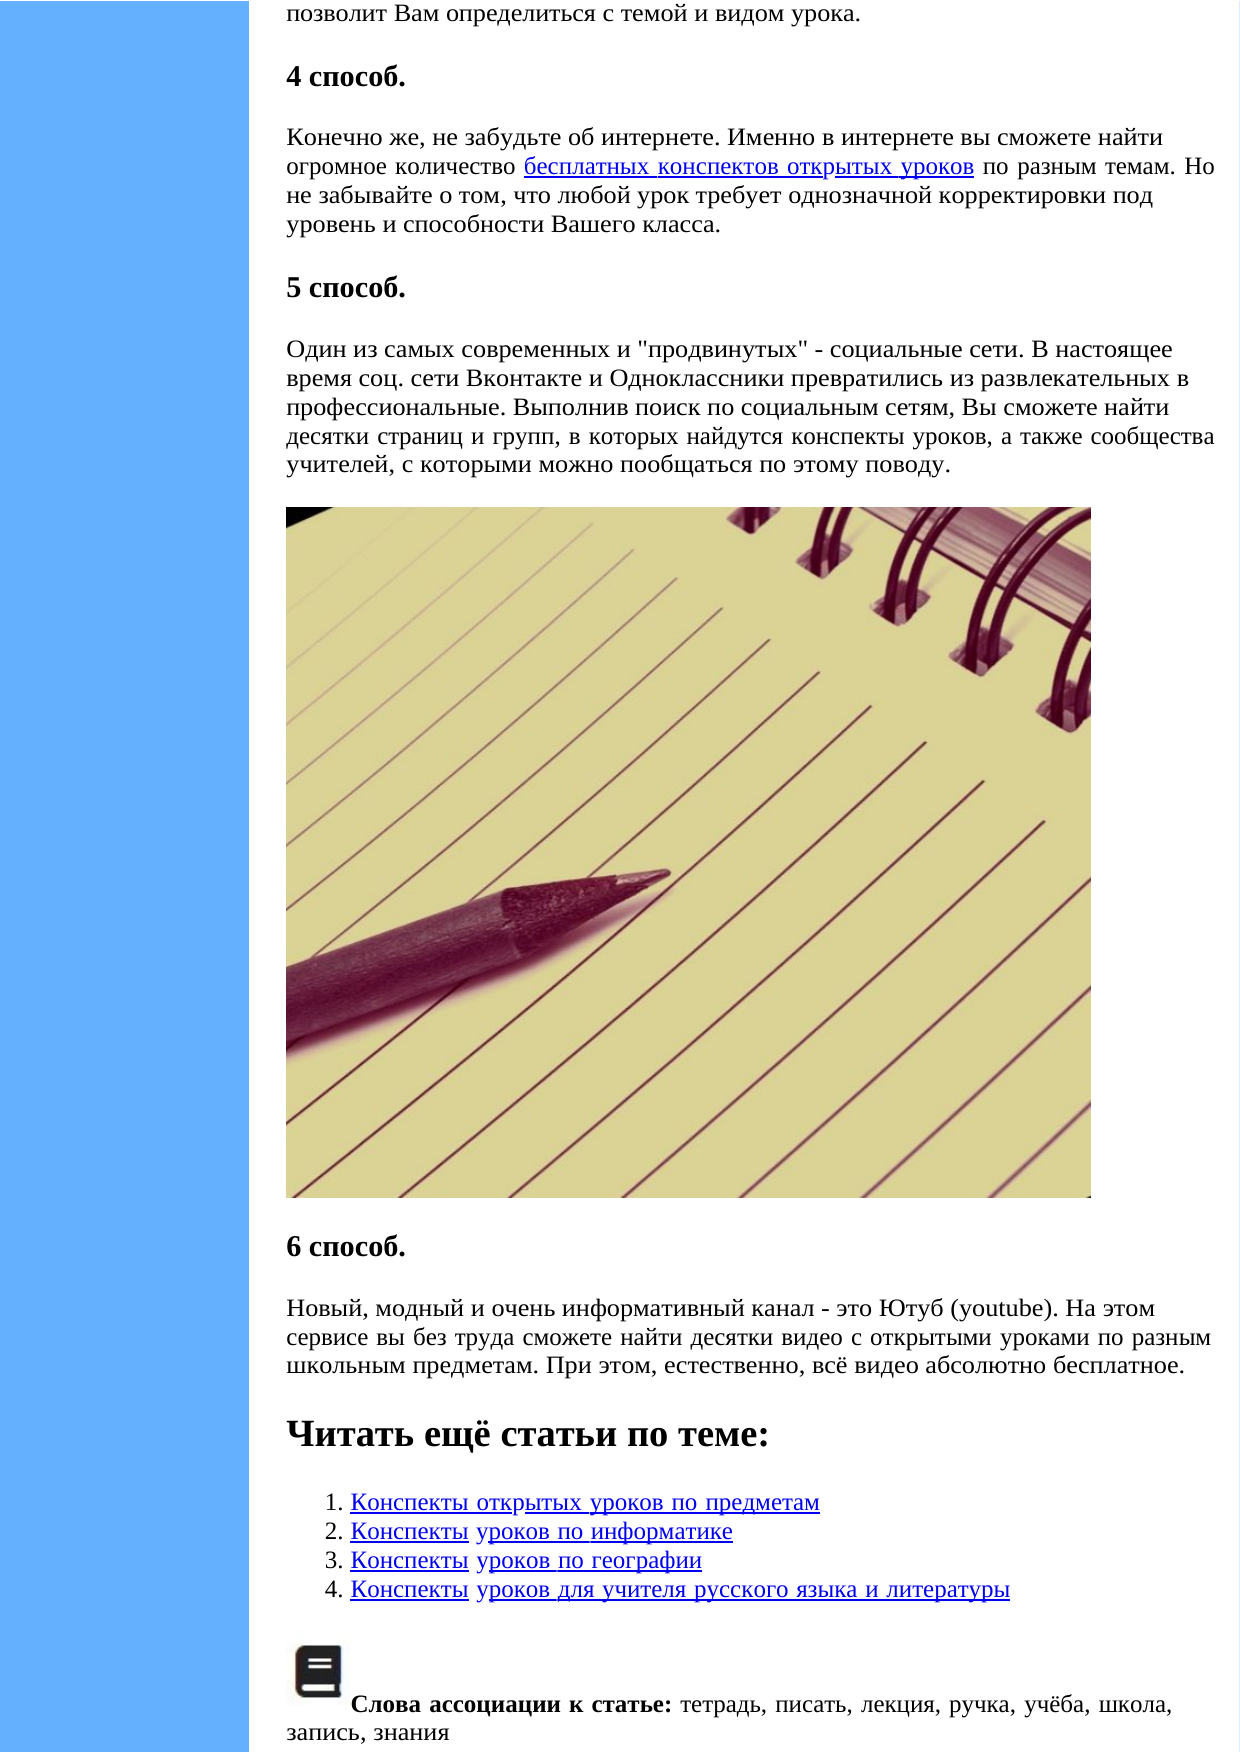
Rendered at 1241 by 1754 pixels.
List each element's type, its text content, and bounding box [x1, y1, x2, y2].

text позволит Вам определиться с темой и видом урока. [286, 0, 1230, 27]
subtitle способ. [286, 269, 1230, 303]
text Слова ассоциации к статье: тетрадь, писать, лекция, ручка, учёба, школа, запись, знания [286, 1689, 1230, 1746]
subtitle Читать ещё статьи по теме: [286, 1410, 1230, 1455]
subtitle способ. [286, 1228, 1230, 1263]
list Конспекты уроков по географии [324, 1545, 1230, 1574]
text Один из самых современных и "продвинутых" - социальные сети. В настоящее время соц. сети Вконтакте и Одноклассники превратились из развлекательных в профессиональные. Выполнив поиск по социальным сетям, Вы сможете найти десятки страниц и групп, в которых найдутся конспекты уроков, а также сообщества учителей, с которыми можно пообщаться по этому поводу. [286, 334, 1230, 478]
picture [286, 1628, 351, 1689]
list Конспекты открытых уроков по предметам [324, 1487, 1230, 1516]
list Конспекты уроков для учителя русского языка и литературы [324, 1574, 1230, 1603]
text Конечно же, не забудьте об интернете. Именно в интернете вы сможете найти огромное количество бесплатных конспектов открытых уроков по разным темам. Но не забывайте о том, что любой урок требует однозначной корректировки под уровень и способности Вашего класса. [286, 122, 1230, 237]
list Конспекты уроков по информатике [324, 1516, 1230, 1545]
subtitle способ. [286, 58, 1230, 93]
text Новый, модный и очень информативный канал - это Ютуб (youtube). На этом сервисе вы без труда сможете найти десятки видео с открытыми уроками по разным школьным предметам. При этом, естественно, всё видео абсолютно бесплатное. [286, 1293, 1230, 1379]
picture [286, 507, 1091, 1198]
